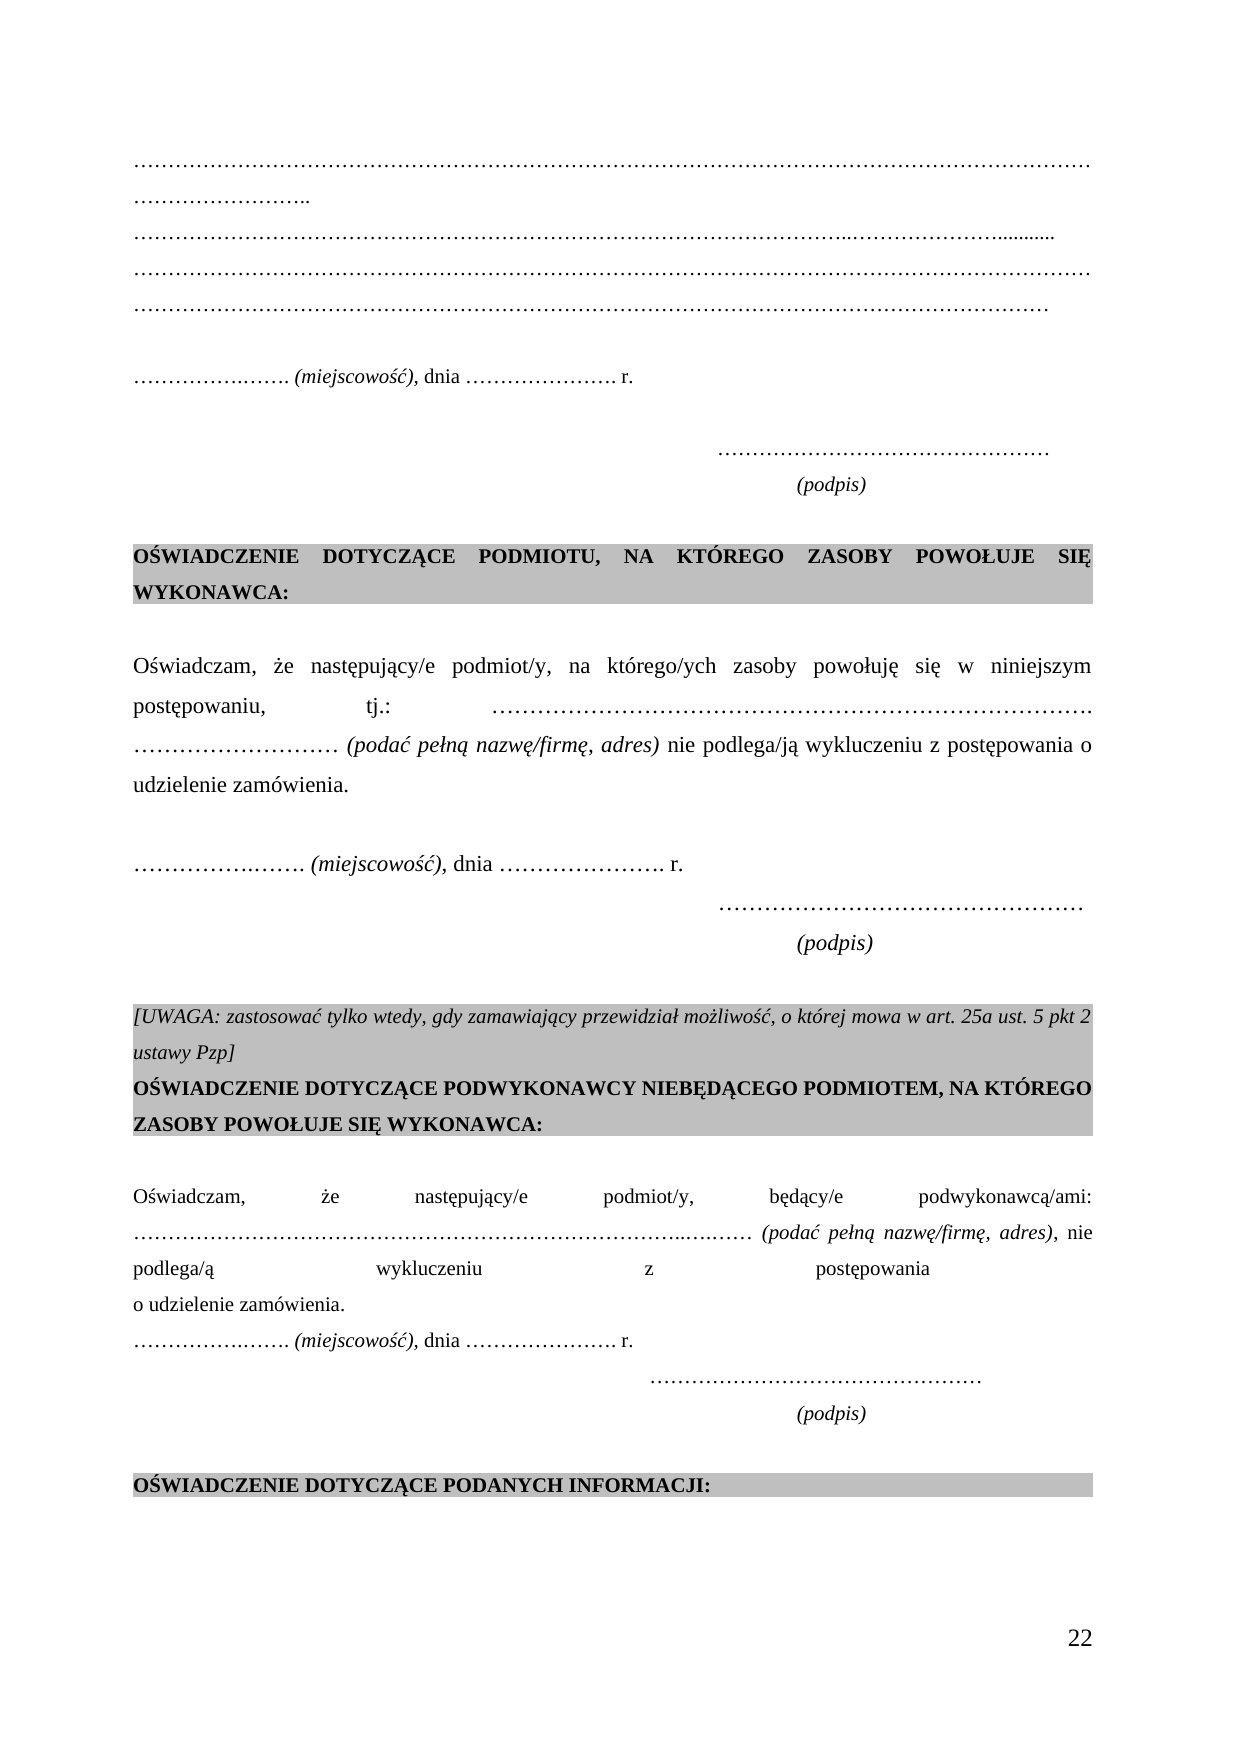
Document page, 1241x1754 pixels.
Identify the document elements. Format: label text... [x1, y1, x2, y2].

text OŚWIADCZENIE DOTYCZĄCE PODWYKONAWCY NIEBĘDĄCEGO PODMIOTEM, NA KTÓREGO ZASOBY POWOŁUJE SIĘ WYKONAWCA: [133, 1076, 1093, 1136]
text …………….……. (miejscowość), dnia …………………. r. [133, 364, 1093, 388]
text …………….……. (miejscowość), dnia …………………. r. [133, 849, 1093, 876]
text ………………………………………… [133, 889, 1093, 915]
text (podpis) [723, 1401, 1093, 1424]
text ………………………………………… [133, 436, 1093, 460]
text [133, 148, 1093, 208]
text (podpis) [723, 928, 1093, 955]
text Oświadczam, że następujący/e podmiot/y, na którego/ych zasoby powołuję się w niniejszym postępowaniu, tj.: …………………………………………………………………….……………………… (podać pełną nazwę/firmę, adres) nie podlega/ją wykluczeniu z postępowania o udzielenie zamówienia. [133, 652, 1093, 797]
text …………….……. (miejscowość), dnia …………………. r. [133, 1328, 1093, 1352]
text …………………………………………………………………………………………..…………………...........……………………………………………………………………………………………………………………………………………………………………………………………………………………………………………… [133, 220, 1093, 316]
text Oświadczam, że następujący/e podmiot/y, będący/e podwykonawcą/ami: ……………………………………………………………………..….…… (podać pełną nazwę/firmę, adres), nie podlega/ą wykluczeniu z postępowania o udzielenie zamówienia. [133, 1184, 1093, 1316]
text OŚWIADCZENIE DOTYCZĄCE PODANYCH INFORMACJI: [133, 1473, 1093, 1497]
text (podpis) [723, 472, 1093, 496]
text [UWAGA: zastosować tylko wtedy, gdy zamawiający przewidział możliwość, o której mowa w art. 25a ust. 5 pkt 2 ustawy Pzp] [133, 1004, 1093, 1064]
text ………………………………………… [133, 1364, 1093, 1388]
text OŚWIADCZENIE DOTYCZĄCE PODMIOTU, NA KTÓREGO ZASOBY POWOŁUJE SIĘ WYKONAWCA: [133, 544, 1093, 604]
